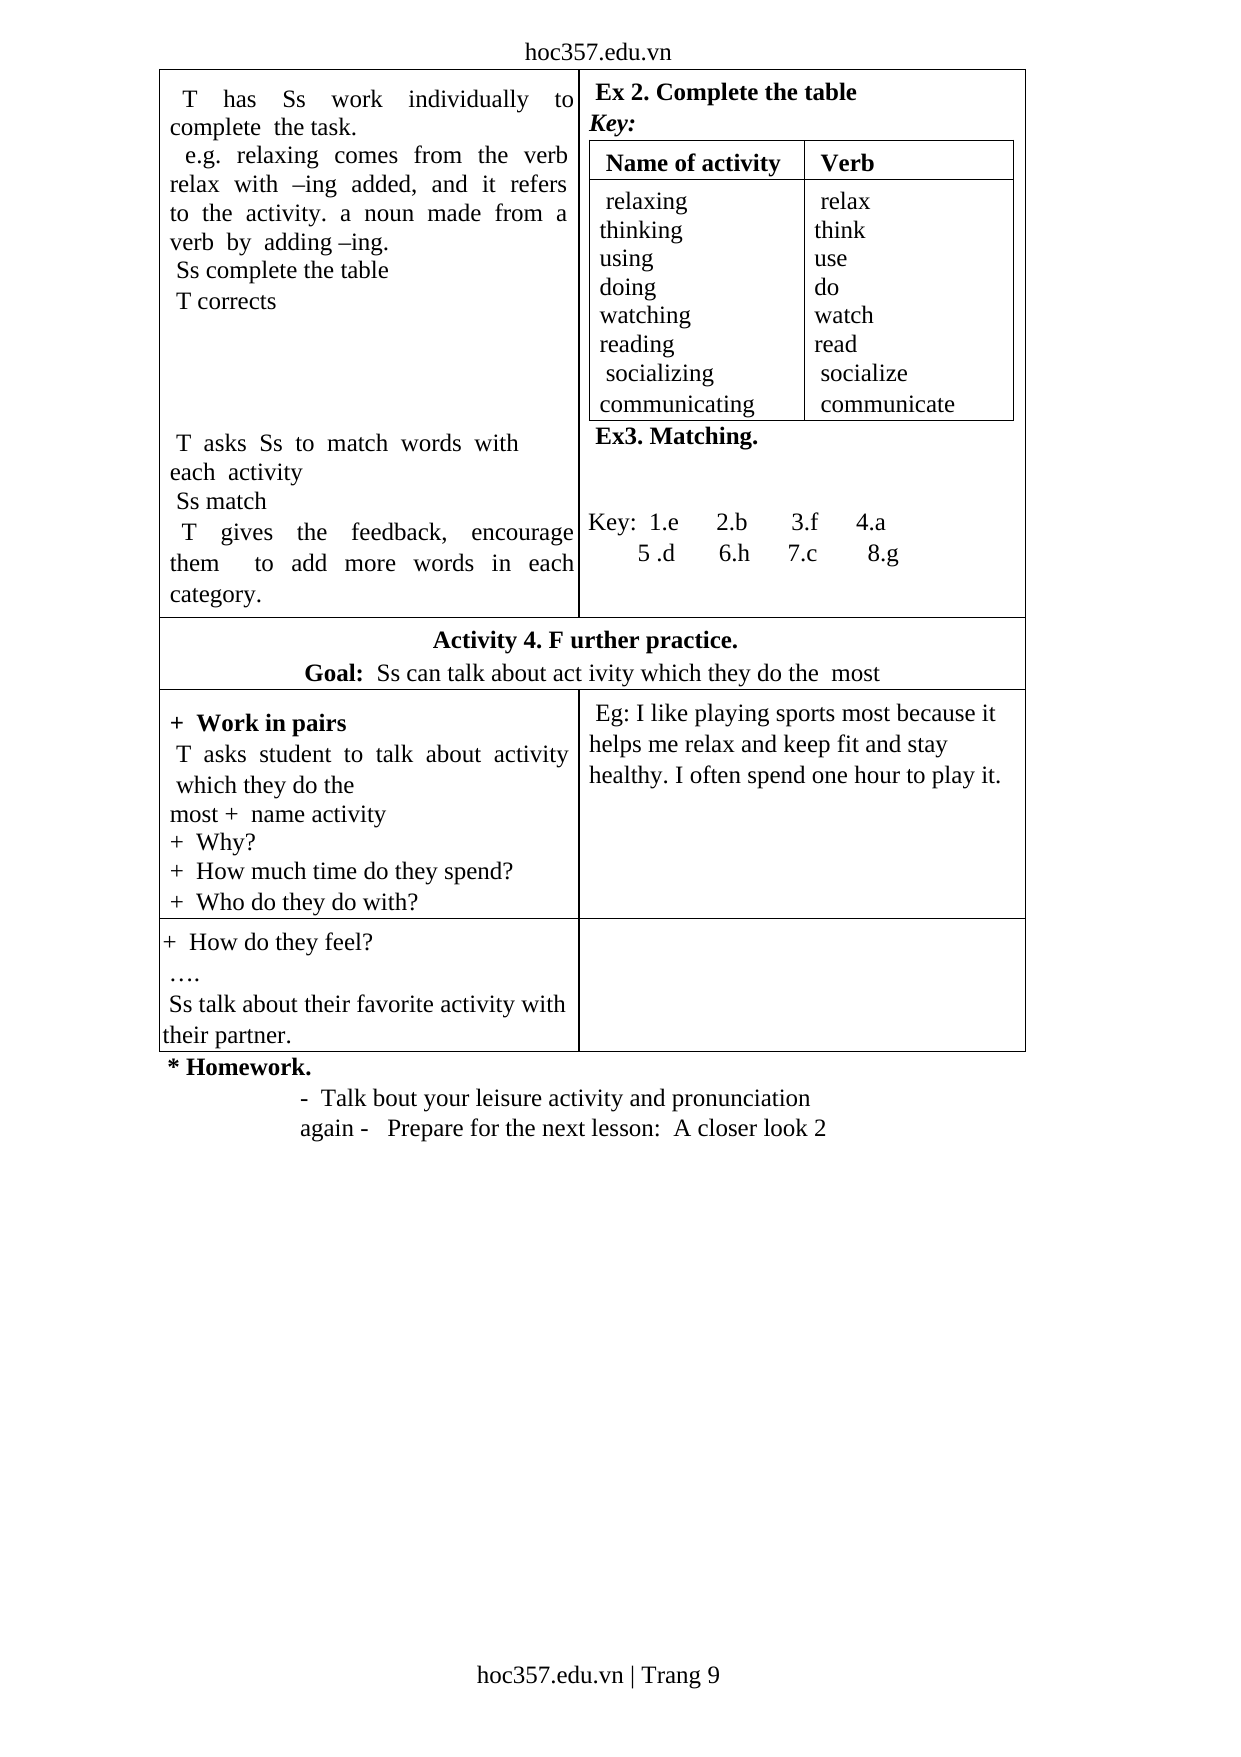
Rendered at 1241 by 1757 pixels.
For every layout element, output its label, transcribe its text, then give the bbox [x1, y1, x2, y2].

table_cell [580, 919, 1025, 1051]
text - Talk bout your leisure activity and pronunciation again - Prepare for the next lesson: A closer look 2 [300, 1083, 874, 1142]
table_cell + How do they feel? …. Ss talk about their favorite activity with their partner. [160, 919, 578, 1051]
text * Homework. [161, 1052, 973, 1081]
table_cell Activity 4. F urther practice. Goal: Ss can talk about act ivity which they do the most [160, 618, 1025, 689]
table_cell T has Ss work individually to complete the task. e.g. relaxing comes from the verb relax with –ing added, and it refers to the activity. a noun made from a verb by adding –ing. Ss complete the table T corrects T asks Ss to match words with each activity Ss match T gives the feedback, encourage them to add more words in each category. [160, 70, 578, 617]
table_cell + Work in pairs T asks student to talk about activity which they do the most + name activity + Why? + How much time do they spend? + Who do they do with? [160, 690, 578, 918]
table_cell Ex 2. Complete the table Key: Ex3. Matching. Key: 1.e 2.b 3.f 4.a 5 .d 6.h 7.c 8.g [580, 70, 1025, 617]
table_cell Eg: I like playing sports most because it helps me relax and keep fit and stay healthy. I often spend one hour to play it. [580, 690, 1025, 918]
